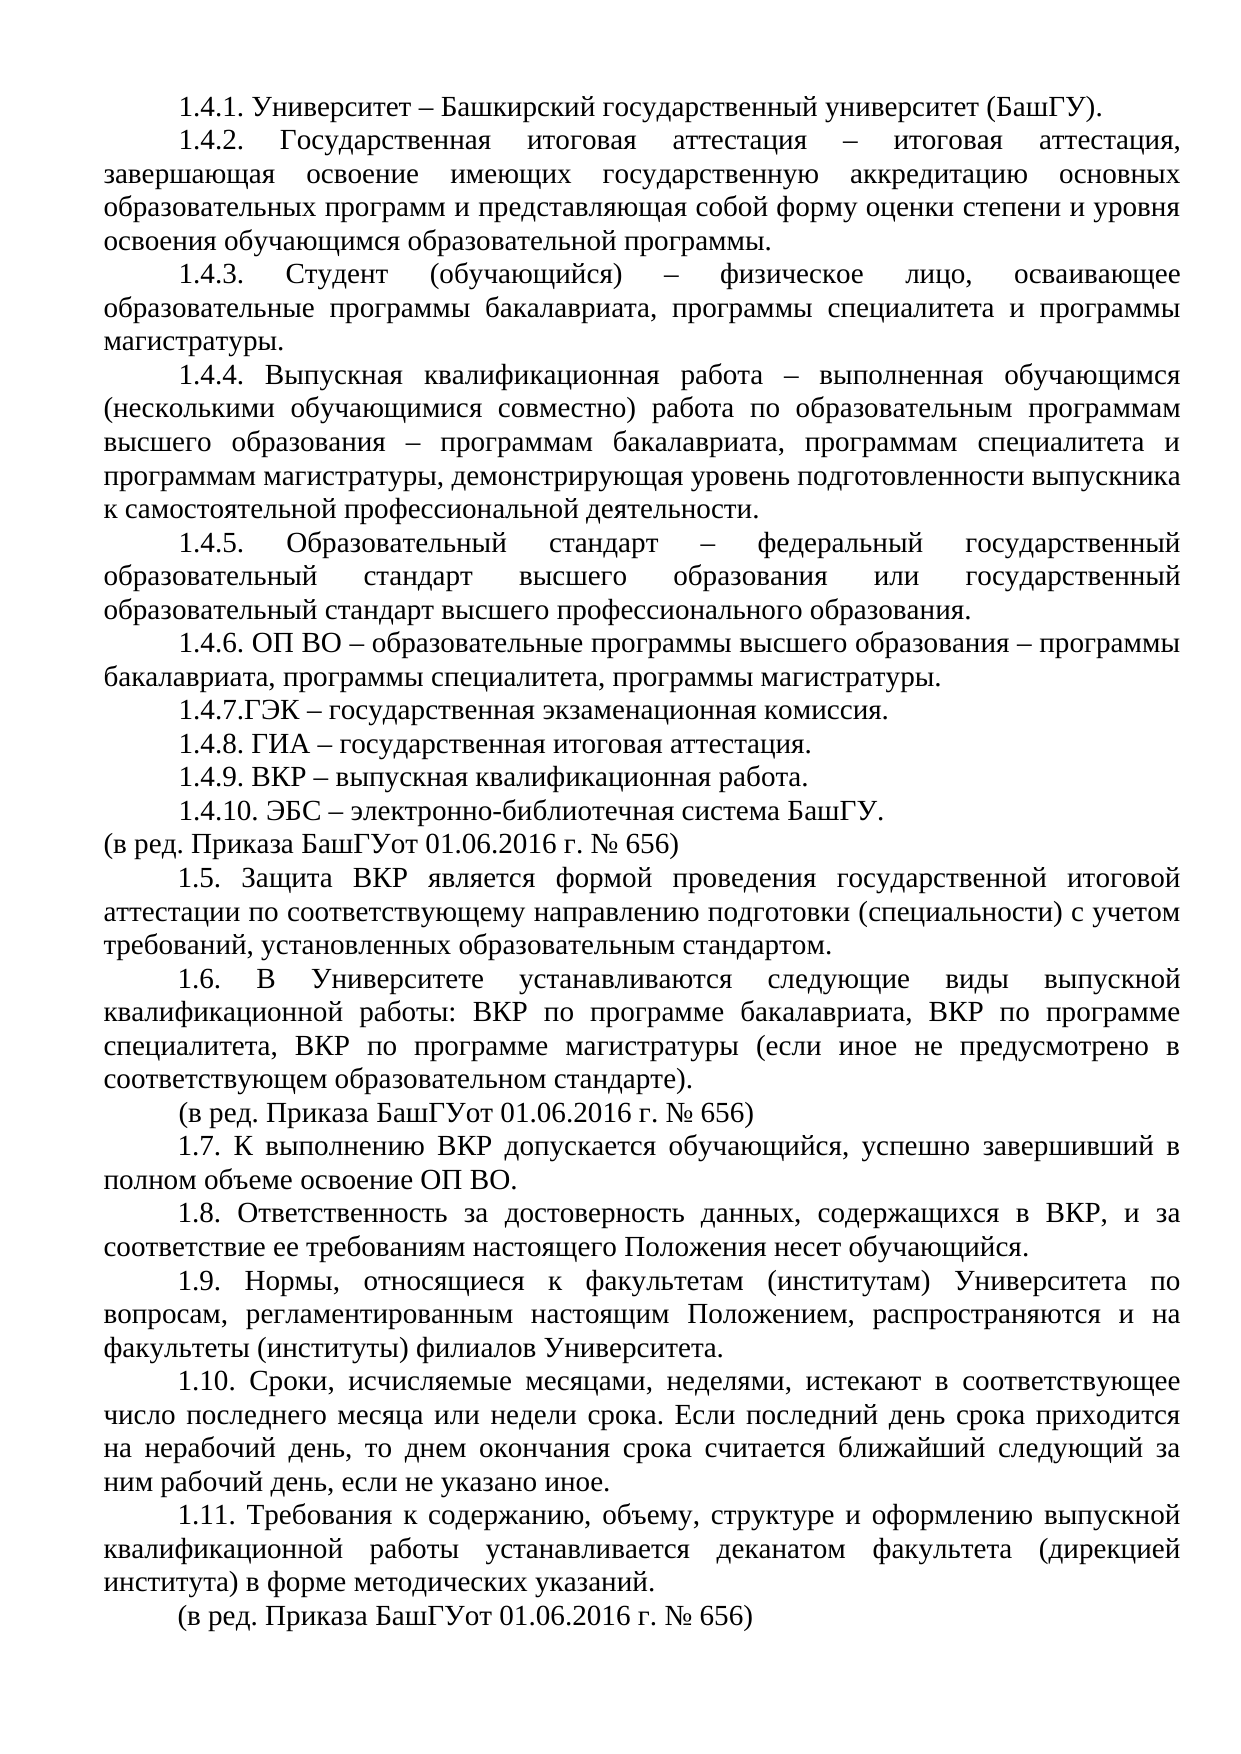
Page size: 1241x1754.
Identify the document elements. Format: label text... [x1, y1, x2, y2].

text (в ред. Приказа БашГУот 01.06.2016 г. № 656) [103, 1095, 1181, 1128]
text 1.9. Нормы, относящиеся к факультетам (институтам) Университета по вопросам, регламентированным настоящим Положением, распространяются и на факультеты (институты) филиалов Университета. [103, 1263, 1181, 1363]
text 1.4.8. ГИА – государственная итоговая аттестация. [103, 726, 1181, 759]
text 1.5. Защита ВКР является формой проведения государственной итоговой аттестации по соответствующему направлению подготовки (специальности) с учетом требований, установленных образовательным стандартом. [103, 860, 1181, 961]
text 1.4.6. ОП ВО – образовательные программы высшего образования – программы бакалавриата, программы специалитета, программы магистратуры. [103, 625, 1181, 692]
text 1.4.9. ВКР – выпускная квалификационная работа. [103, 759, 1181, 793]
text 1.4.2. Государственная итоговая аттестация – итоговая аттестация, завершающая освоение имеющих государственную аккредитацию основных образовательных программ и представляющая собой форму оценки степени и уровня освоения обучающимся образовательной программы. [103, 122, 1181, 256]
text 1.4.7.ГЭК – государственная экзаменационная комиссия. [103, 692, 1181, 726]
text 1.8. Ответственность за достоверность данных, содержащихся в ВКР, и за соответствие ее требованиям настоящего Положения несет обучающийся. [103, 1196, 1181, 1263]
text 1.11. Требования к содержанию, объему, структуре и оформлению выпускной квалификационной работы устанавливается деканатом факультета (дирекцией института) в форме методических указаний. [103, 1497, 1181, 1598]
text 1.4.10. ЭБС – электронно-библиотечная система БашГУ. [103, 793, 1181, 827]
text 1.4.4. Выпускная квалификационная работа – выполненная обучающимся (несколькими обучающимися совместно) работа по образовательным программам высшего образования – программам бакалавриата, программам специалитета и программам магистратуры, демонстрирующая уровень подготовленности выпускника к самостоятельной профессиональной деятельности. [103, 357, 1181, 525]
text 1.4.3. Студент (обучающийся) – физическое лицо, осваивающее образовательные программы бакалавриата, программы специалитета и программы магистратуры. [103, 256, 1181, 357]
text (в ред. Приказа БашГУот 01.06.2016 г. № 656) [103, 827, 1181, 860]
text 1.7. К выполнению ВКР допускается обучающийся, успешно завершивший в полном объеме освоение ОП ВО. [103, 1128, 1181, 1196]
text 1.4.5. Образовательный стандарт – федеральный государственный образовательный стандарт высшего образования или государственный образовательный стандарт высшего профессионального образования. [103, 525, 1181, 625]
text 1.6. В Университете устанавливаются следующие виды выпускной квалификационной работы: ВКР по программе бакалавриата, ВКР по программе специалитета, ВКР по программе магистратуры (если иное не предусмотрено в соответствующем образовательном стандарте). [103, 961, 1181, 1095]
text 1.4.1. Университет – Башкирский государственный университет (БашГУ). [103, 89, 1181, 122]
text 1.10. Сроки, исчисляемые месяцами, неделями, истекают в соответствующее число последнего месяца или недели срока. Если последний день срока приходится на нерабочий день, то днем окончания срока считается ближайший следующий за ним рабочий день, если не указано иное. [103, 1363, 1181, 1497]
text (в ред. Приказа БашГУот 01.06.2016 г. № 656) [103, 1598, 1181, 1632]
